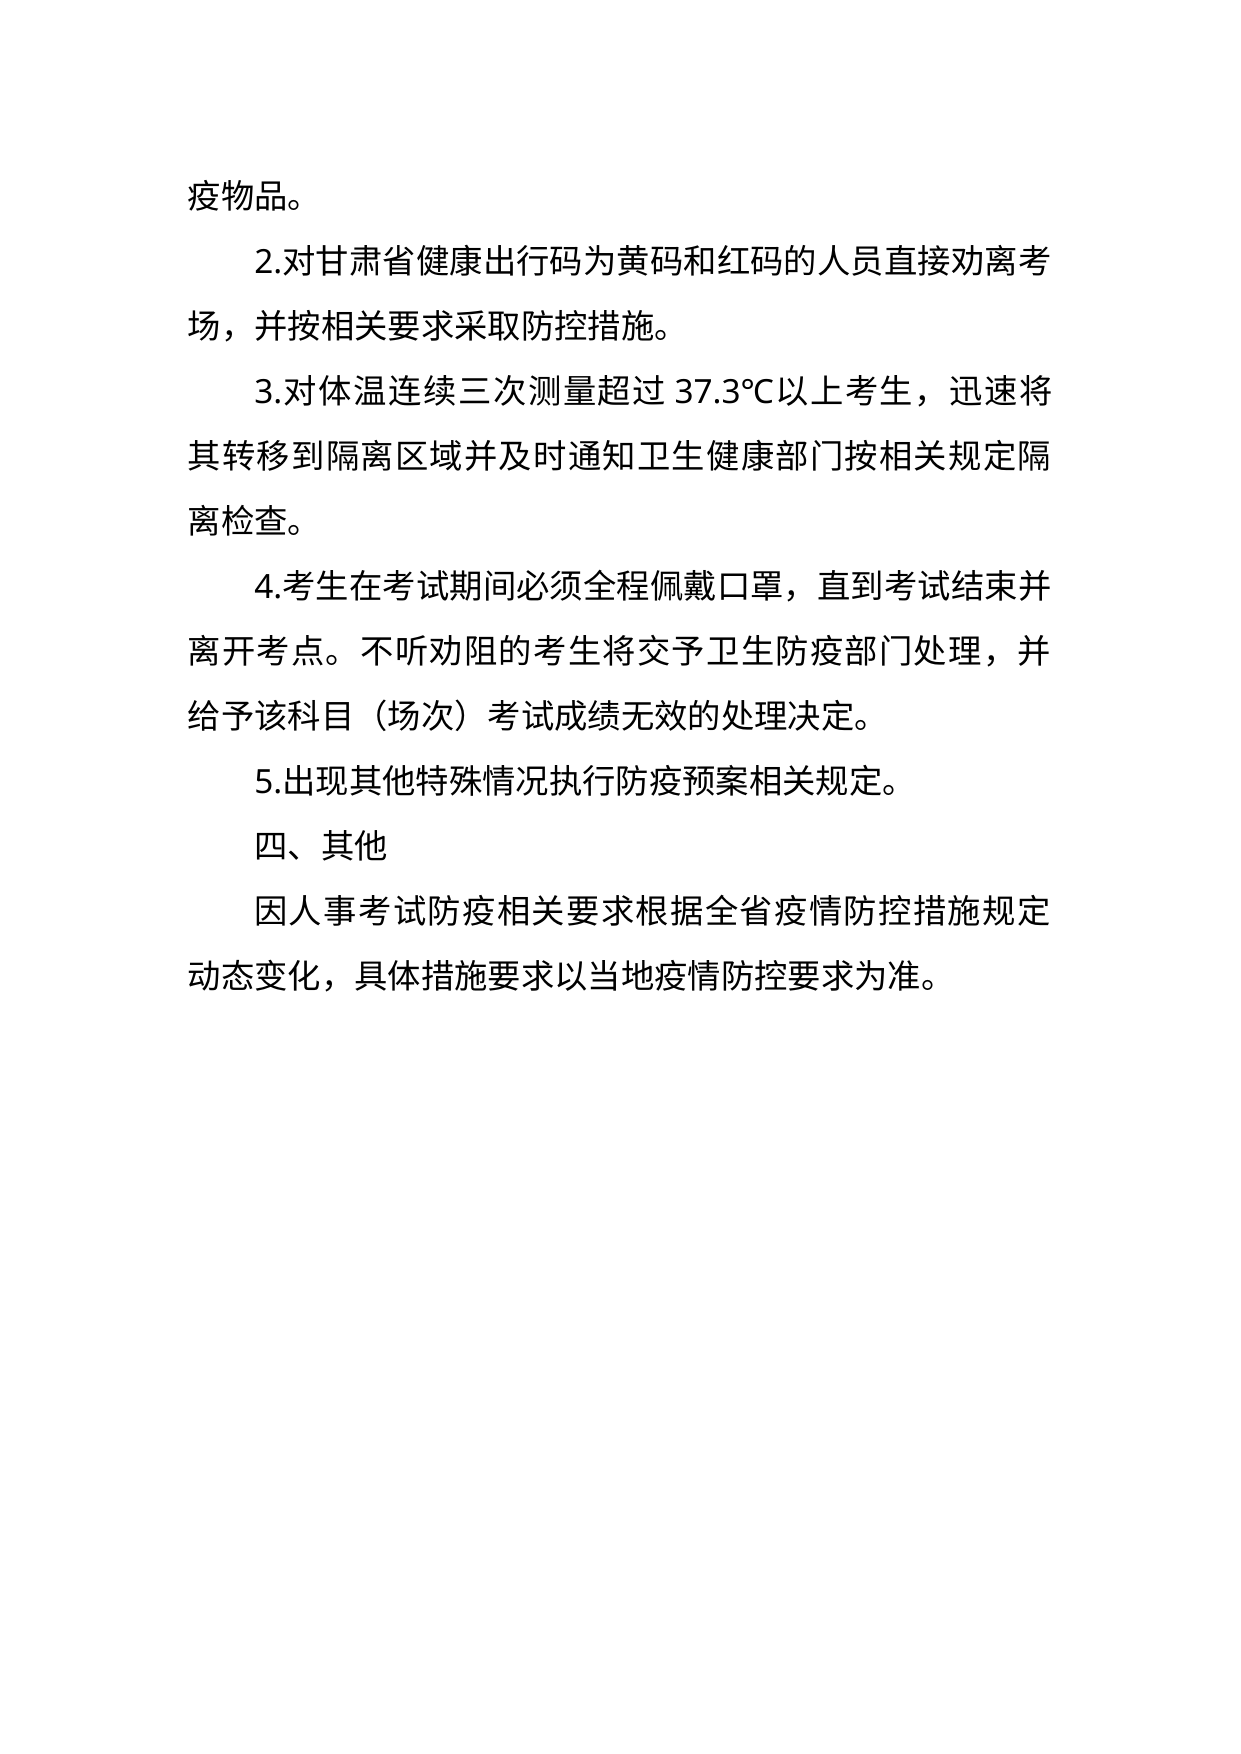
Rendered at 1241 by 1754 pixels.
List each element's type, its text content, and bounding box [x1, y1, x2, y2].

text 因人事考试防疫相关要求根据全省疫情防控措施规定动态变化，具体措施要求以当地疫情防控要求为准。 [187, 877, 1053, 1007]
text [187, 162, 1053, 227]
text 3.对体温连续三次测量超过37.3℃以上考生，迅速将其转移到隔离区域并及时通知卫生健康部门按相关规定隔离检查。 [187, 357, 1053, 552]
text 2.对甘肃省健康出行码为黄码和红码的人员直接劝离考场，并按相关要求采取防控措施。 [187, 227, 1053, 357]
text 4.考生在考试期间必须全程佩戴口罩，直到考试结束并离开考点。不听劝阻的考生将交予卫生防疫部门处理，并给予该科目（场次）考试成绩无效的处理决定。 [187, 552, 1053, 747]
text 四、其他 [187, 812, 1053, 877]
text 5.出现其他特殊情况执行防疫预案相关规定。 [187, 747, 1053, 812]
